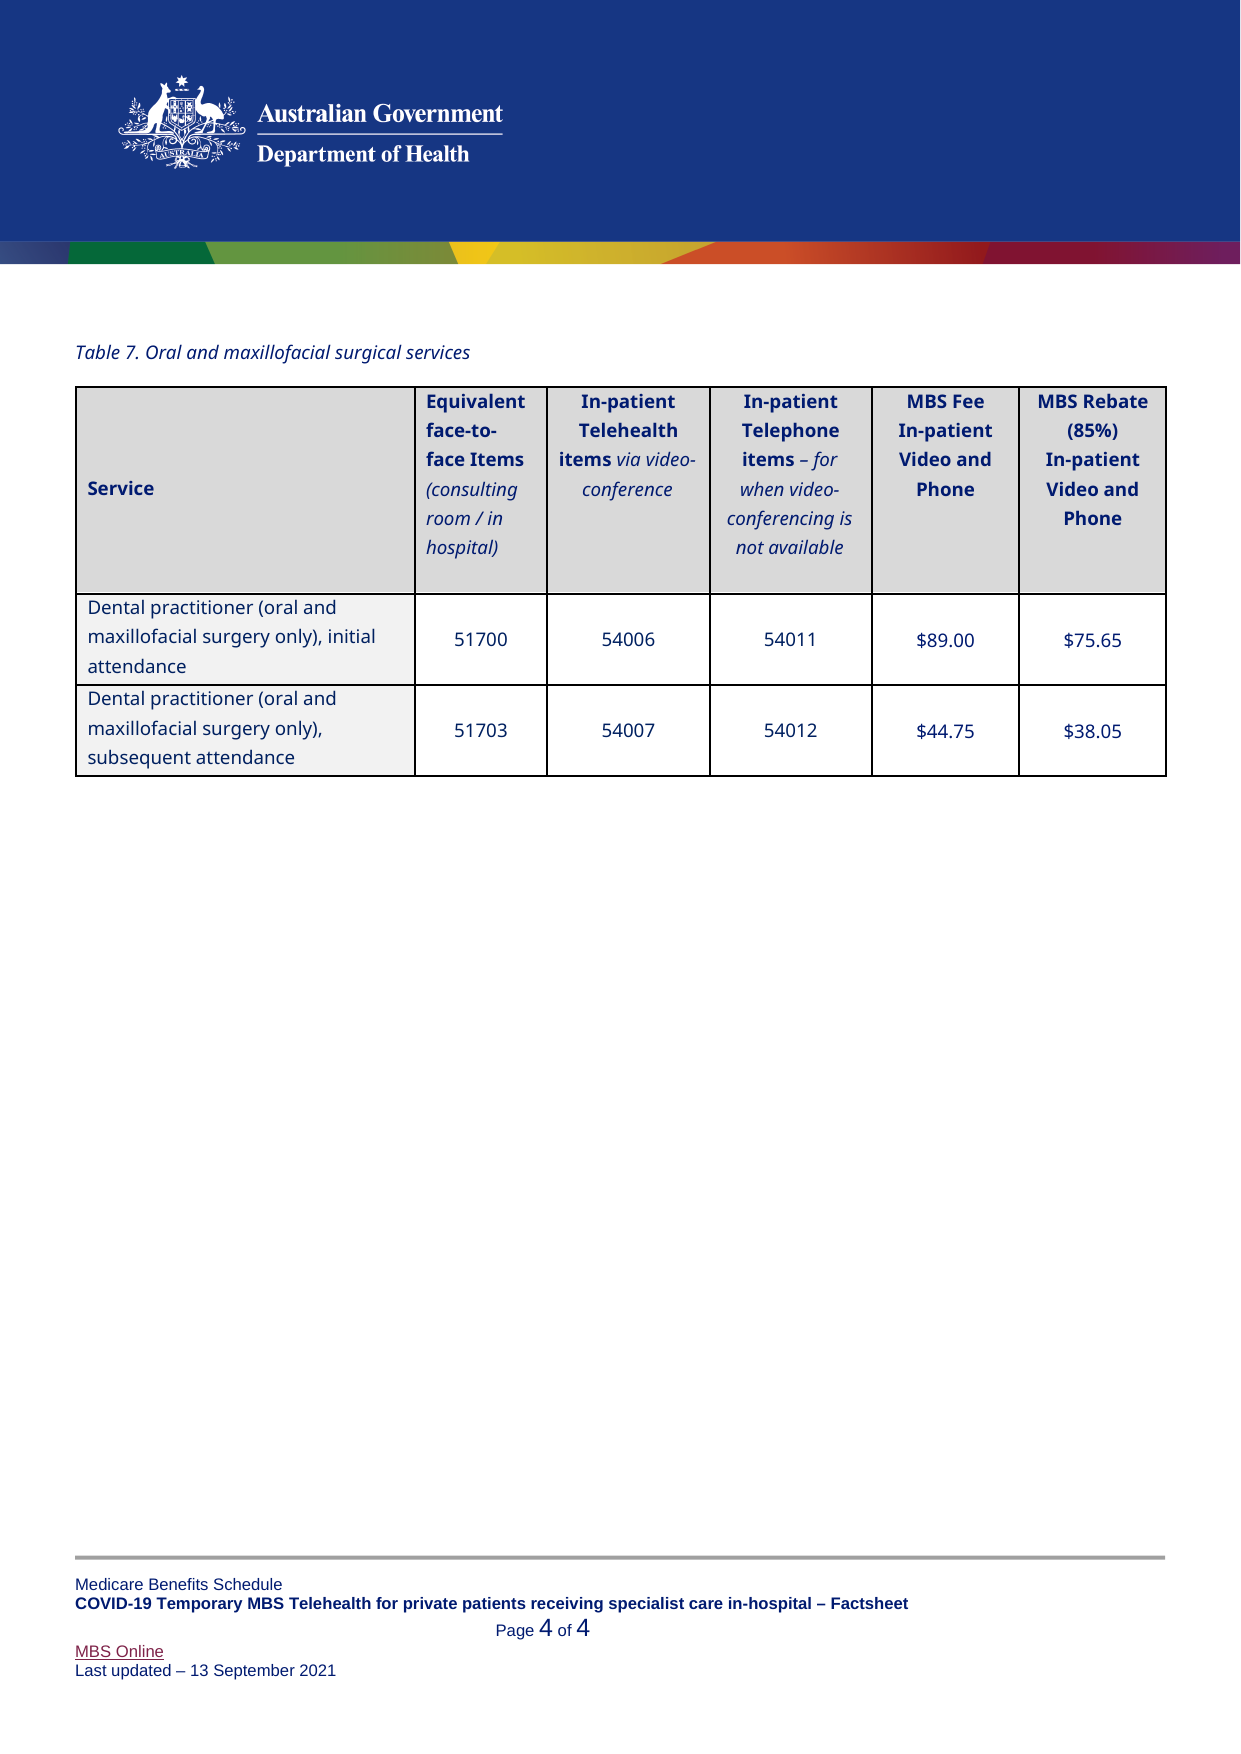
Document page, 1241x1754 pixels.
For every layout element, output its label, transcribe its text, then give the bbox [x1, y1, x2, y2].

table_cell 51700 [416, 595, 546, 684]
table_cell 54012 [711, 686, 871, 775]
table_header Equivalent face-to-face Items (consulting room / in hospital) [416, 388, 546, 592]
table_cell 54007 [548, 686, 709, 775]
table_cell 54011 [711, 595, 871, 684]
table_cell $75.65 [1020, 595, 1165, 684]
table_header In-patient Telehealth items via video-conference [548, 388, 709, 592]
table_cell $44.75 [873, 686, 1018, 775]
table_cell Dental practitioner (oral and maxillofacial surgery only), subsequent attendance [77, 686, 414, 775]
table_header Service [77, 388, 414, 592]
table_cell Dental practitioner (oral and maxillofacial surgery only), initial attendance [77, 595, 414, 684]
table_cell 54006 [548, 595, 709, 684]
text Table 7. Oral and maxillofacial surgical services [75, 340, 1165, 365]
table_header MBS Rebate (85%) In-patient Video and Phone [1020, 388, 1165, 592]
table_cell 51703 [416, 686, 546, 775]
table_header In-patient Telephone items – for when video-conferencing is not available [711, 388, 871, 592]
table_cell $38.05 [1020, 686, 1165, 775]
picture [0, 0, 1241, 265]
table_cell $89.00 [873, 595, 1018, 684]
table_header MBS Fee In-patient Video and Phone [873, 388, 1018, 592]
